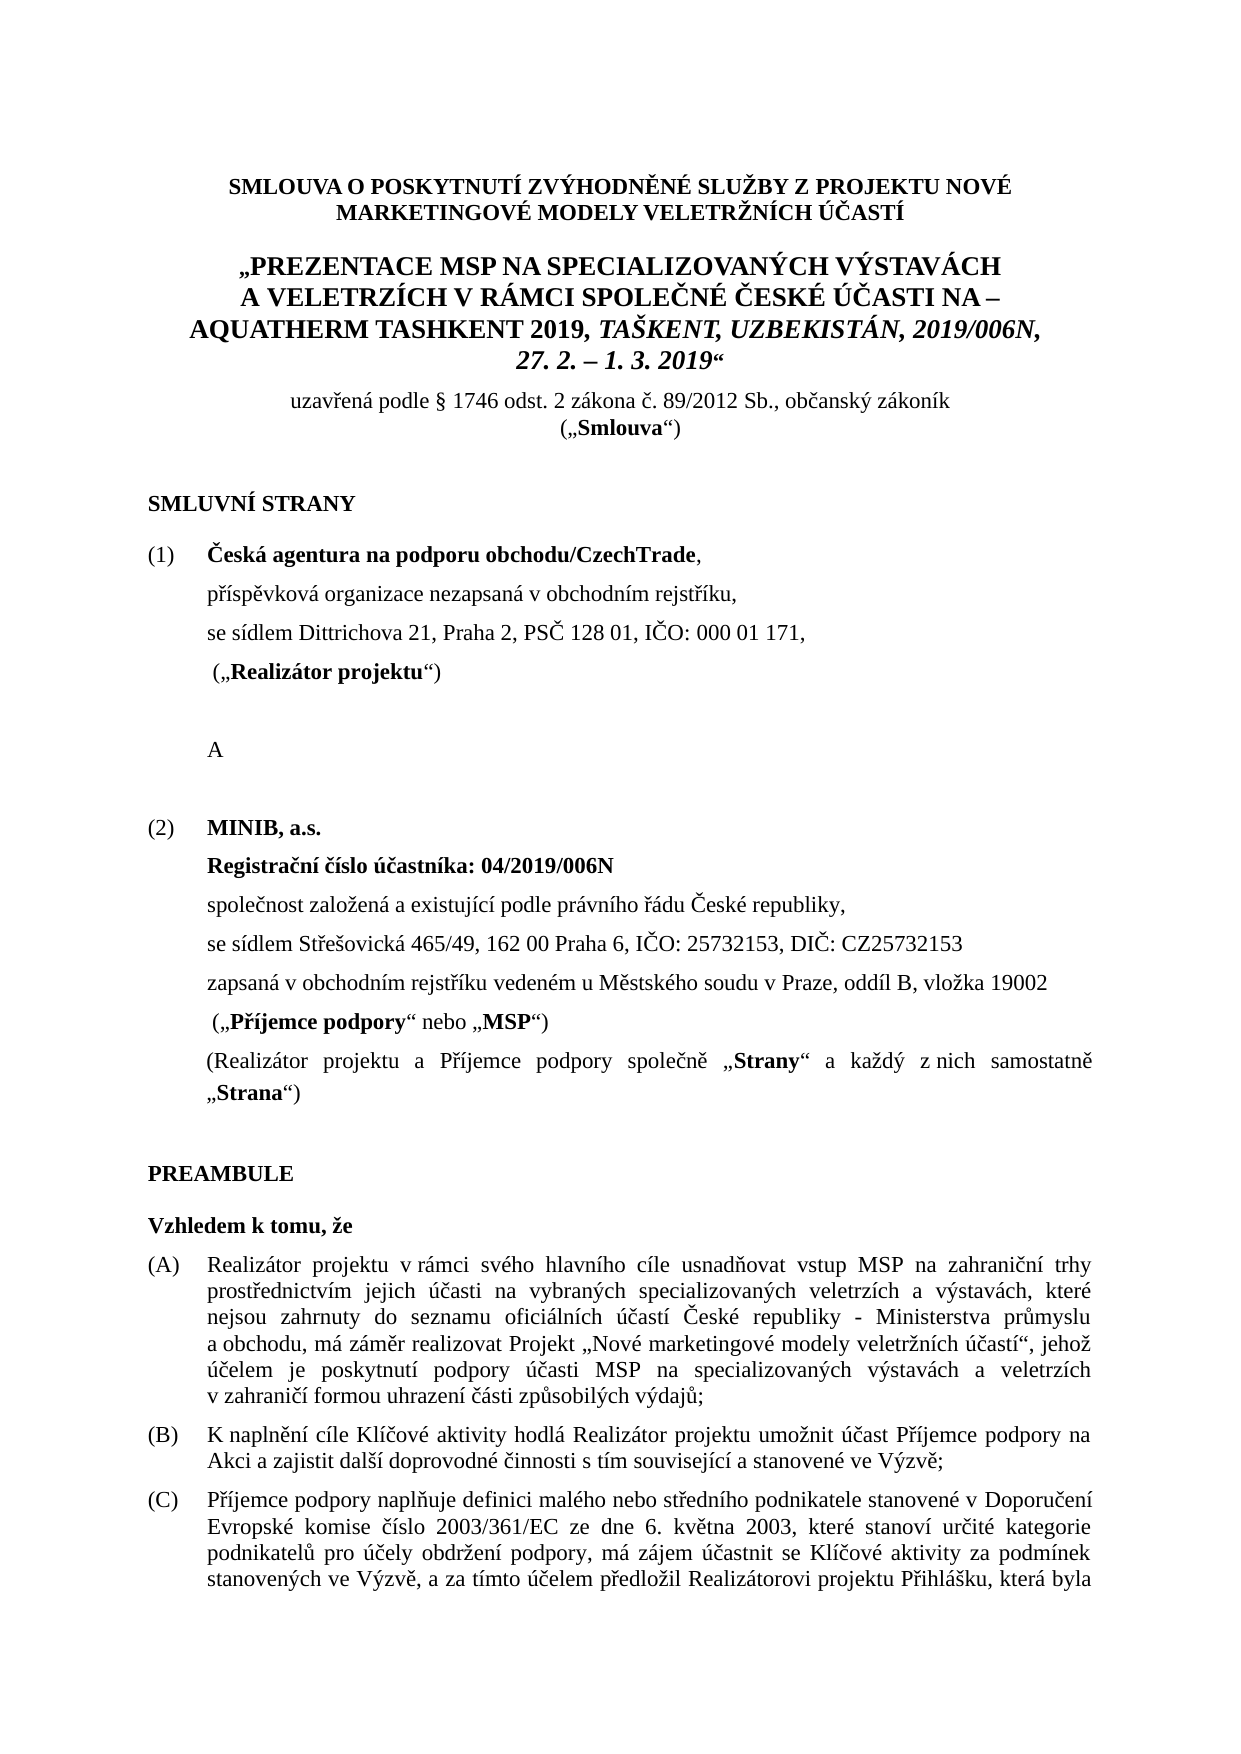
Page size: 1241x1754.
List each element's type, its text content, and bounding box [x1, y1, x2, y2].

text Registrační číslo účastníka: 04/2019/006N [207, 852, 1092, 879]
text A [207, 736, 1092, 762]
text („Příjemce podpory“ nebo „MSP“) [206, 1008, 1092, 1034]
text (Realizátor projektu a Příjemce podpory společně „Strany“ a každý z nich samostatně „Strana“) [206, 1047, 1092, 1105]
text zapsaná v obchodním rejstříku vedeném u Městského soudu v Praze, oddíl B, vložka 19002 [207, 969, 1092, 995]
text společnost založená a existující podle právního řádu České republiky, [207, 891, 1092, 918]
text Smluvní strany [148, 490, 1092, 517]
text Preambule [148, 1160, 1092, 1187]
text se sídlem Dittrichova 21, Praha 2, PSČ 128 01, IČO: 000 01 171, [207, 619, 1092, 646]
title SMLOUVA O poskytnutí zvýhodněné služby z projektu Nové marketingové modely veletržních účastí [148, 173, 1092, 225]
title „Prezentace MSP na specializovaných výstavách a veletrzích v rámci společné české účasti na – AQUATHERM TaSHkent 2019, Taškent, Uzbekistán, 2019/006N, 27. 2. – 1. 3. 2019“ [148, 250, 1092, 375]
text uzavřená podle § 1746 odst. 2 zákona č. 89/2012 Sb., občanský zákoník („Smlouva“) [148, 387, 1092, 440]
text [148, 1486, 1092, 1592]
text příspěvková organizace nezapsaná v obchodním rejstříku, [207, 580, 1092, 607]
text Vzhledem k tomu, že [148, 1212, 1092, 1238]
list Česká agentura na podporu obchodu/CzechTrade, [148, 542, 1092, 568]
text Realizátor projektu v rámci svého hlavního cíle usnadňovat vstup MSP na zahraniční trhy prostřednictvím jejich účasti na vybraných specializovaných veletrzích a výstavách, které nejsou zahrnuty do seznamu oficiálních účastí České republiky - Ministerstva průmyslu a obchodu, má záměr realizovat Projekt „Nové marketingové modely veletržních účastí“, jehož účelem je poskytnutí podpory účasti MSP na specializovaných výstavách a veletrzích v zahraničí formou uhrazení části způsobilých výdajů; [148, 1251, 1092, 1409]
text se sídlem Střešovická 465/49, 162 00 Praha 6, IČO: 25732153, DIČ: CZ25732153 [207, 930, 1092, 956]
text („Realizátor projektu“) [207, 658, 1092, 684]
text K naplnění cíle Klíčové aktivity hodlá Realizátor projektu umožnit účast Příjemce podpory na Akci a zajistit další doprovodné činnosti s tím související a stanovené ve Výzvě; [148, 1421, 1092, 1474]
list MINIB, a.s. [148, 813, 1092, 840]
